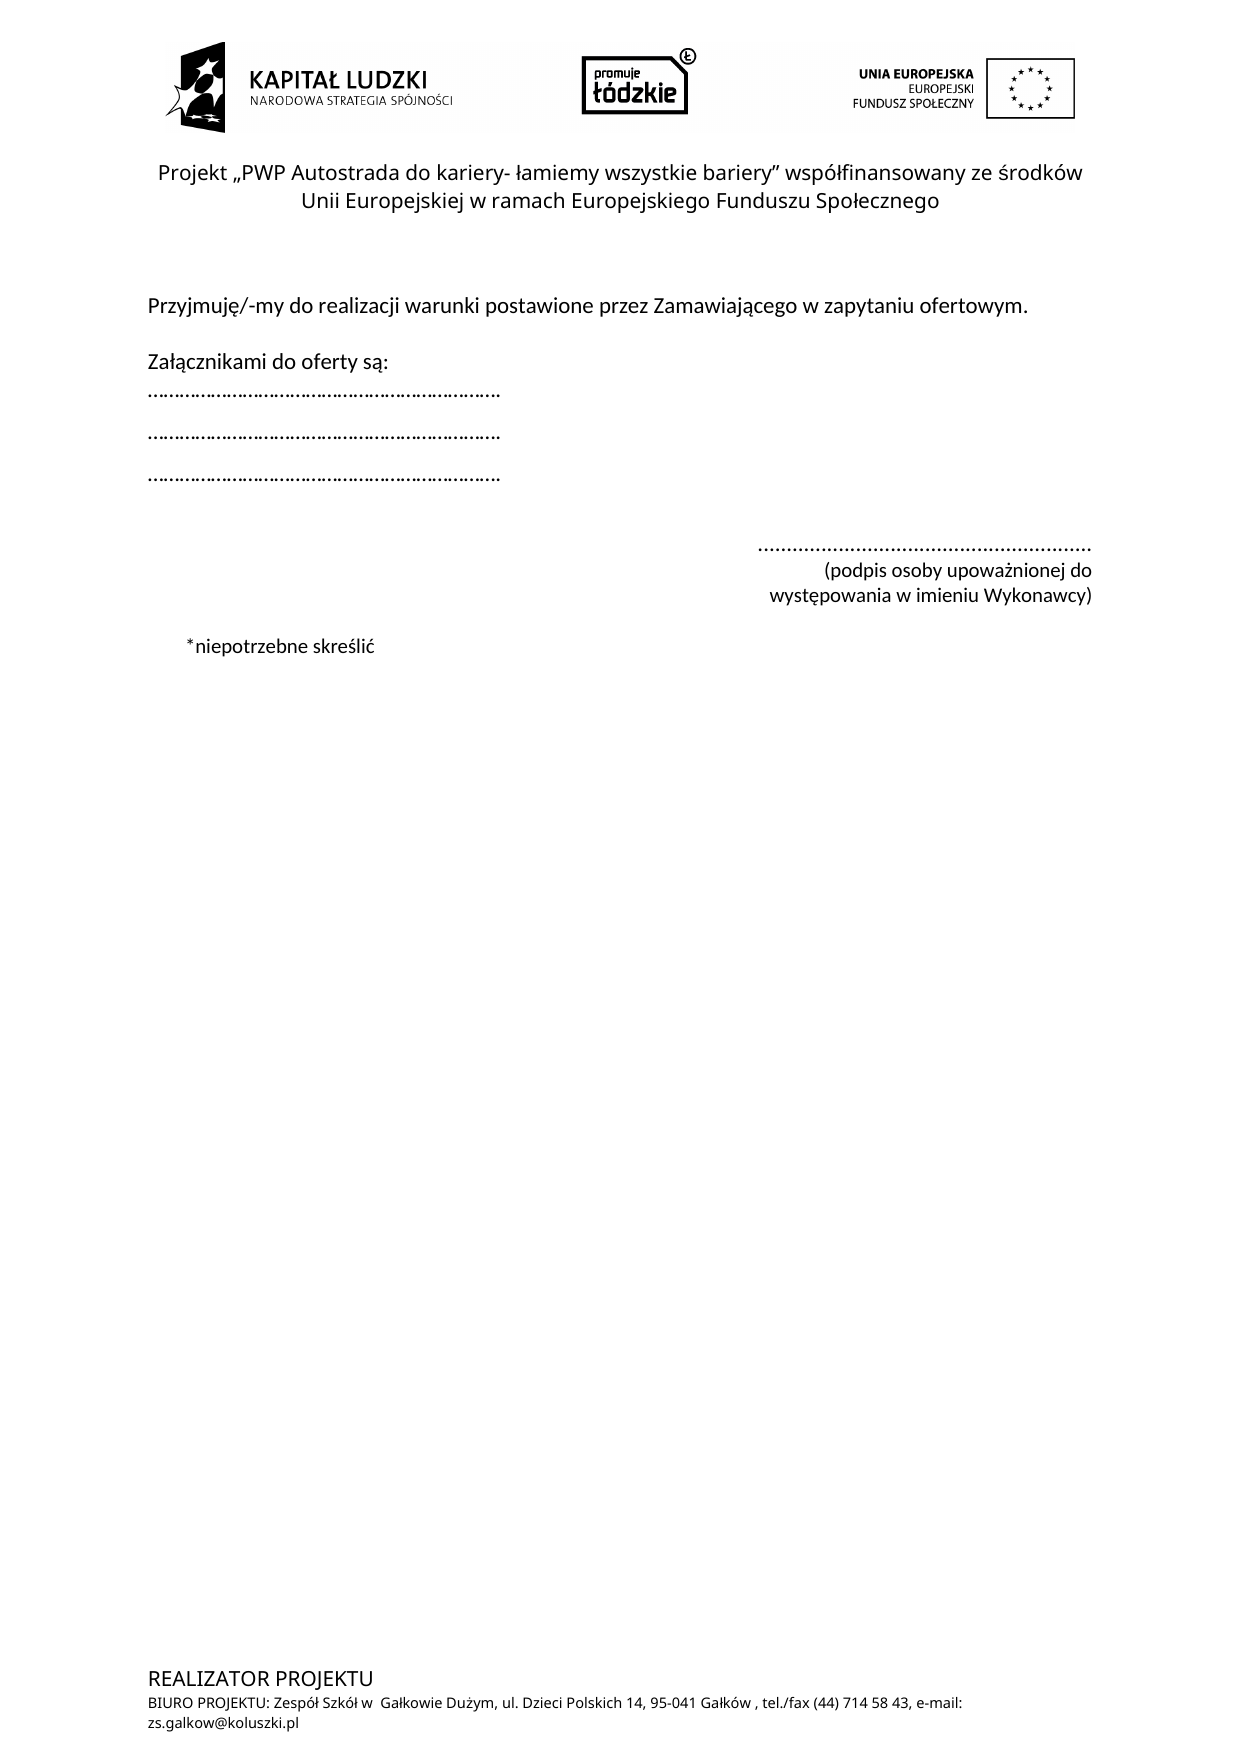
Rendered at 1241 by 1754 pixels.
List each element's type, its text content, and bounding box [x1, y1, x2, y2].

text …………………………………………………………. [148, 459, 1093, 487]
text *niepotrzebne skreślić [185, 633, 1093, 659]
picture [165, 42, 1075, 133]
text …………………………………………………………. [148, 417, 1093, 445]
text Załącznikami do oferty są: [148, 347, 1093, 375]
text …………………………………………………………. [148, 375, 1093, 403]
text Przyjmuję/-my do realizacji warunki postawione przez Zamawiającego w zapytaniu ofertowym. [148, 291, 1093, 319]
text .......................................................... [185, 529, 1093, 557]
text (podpis osoby upoważnionej do występowania w imieniu Wykonawcy) [185, 557, 1093, 608]
